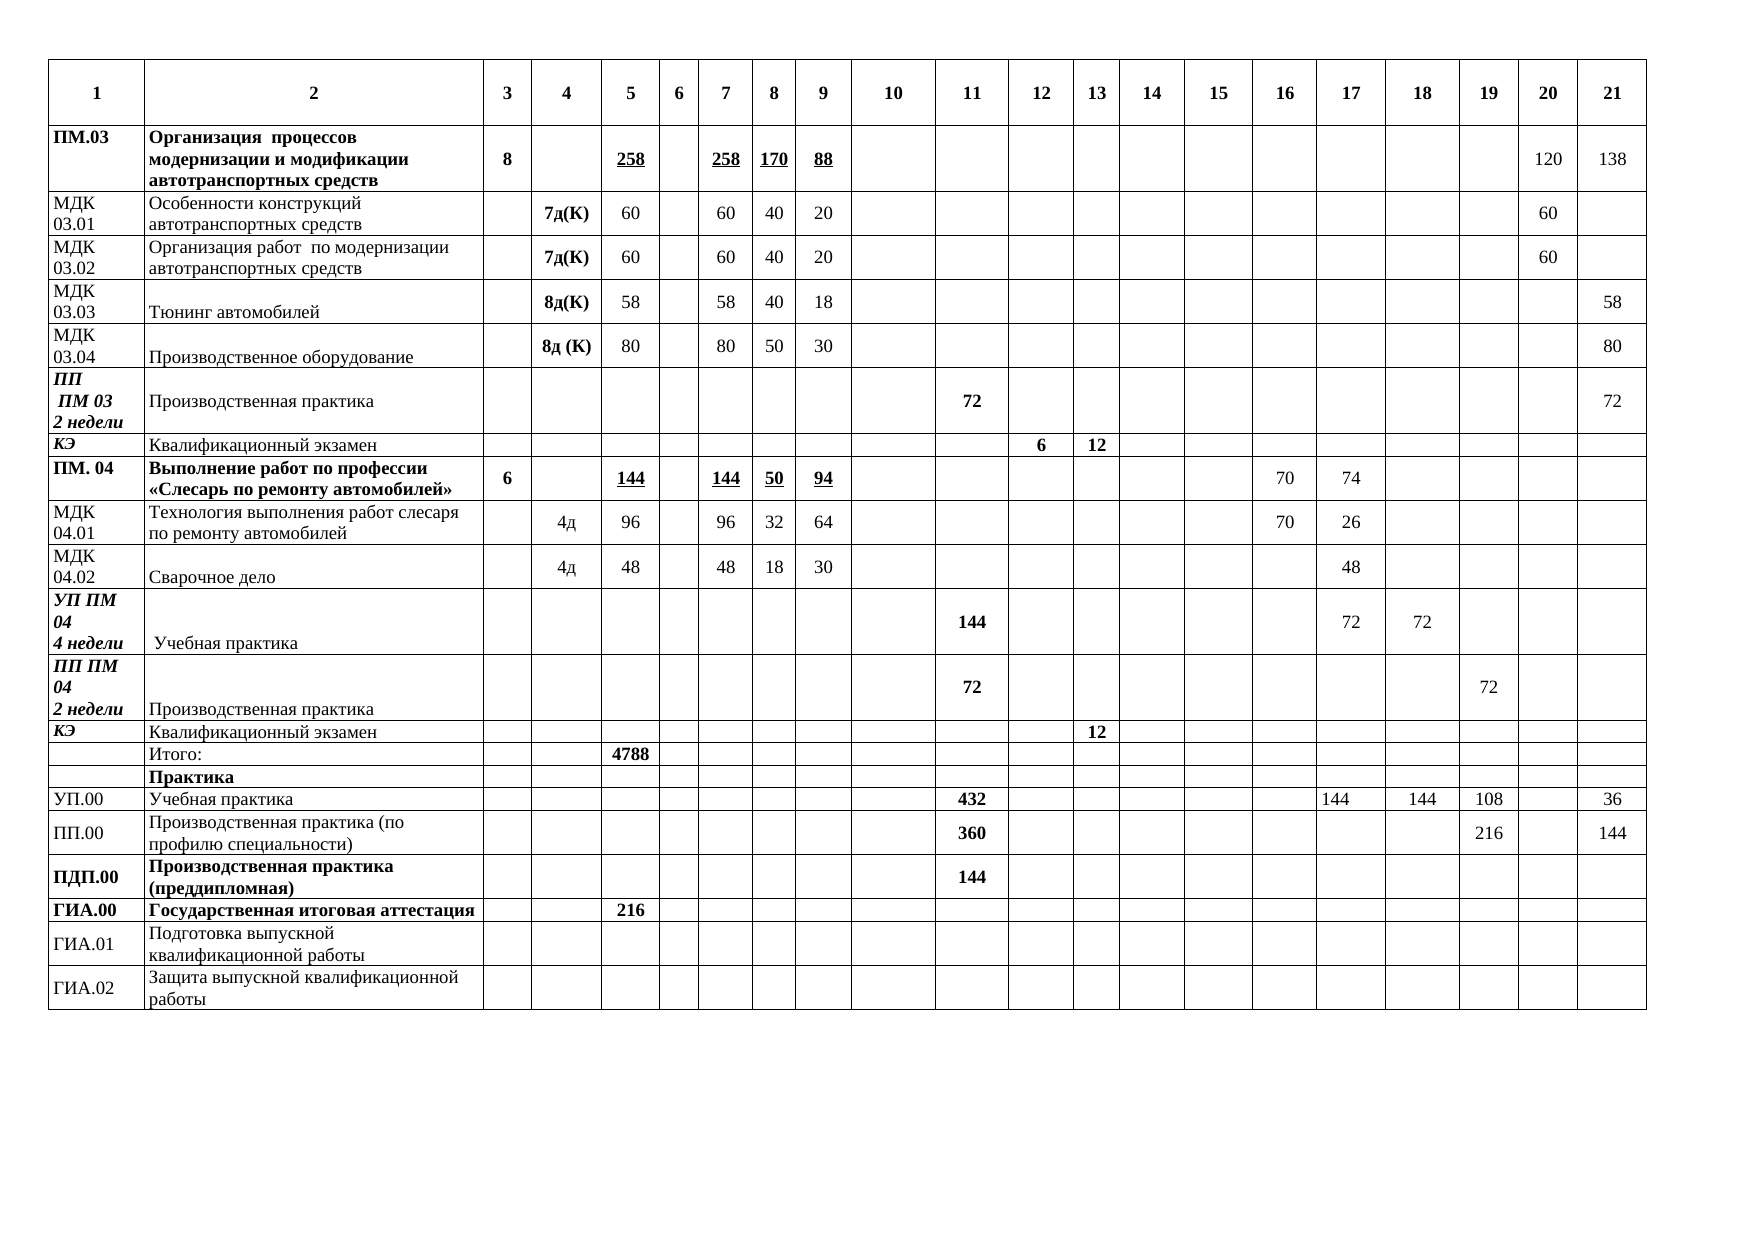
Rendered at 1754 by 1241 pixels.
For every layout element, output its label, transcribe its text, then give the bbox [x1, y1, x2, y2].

table_cell [1460, 501, 1518, 544]
table_cell [1253, 966, 1316, 1009]
table_cell [1317, 324, 1385, 367]
table_cell [1578, 966, 1646, 1009]
table_cell [484, 811, 531, 854]
table_cell [1253, 922, 1316, 965]
table_cell [1009, 655, 1073, 719]
table_cell 8д(К) [532, 280, 601, 323]
table_cell 3 [484, 60, 531, 125]
table_cell [753, 899, 795, 921]
table_cell [1120, 434, 1184, 456]
table_cell [1386, 192, 1459, 235]
table_cell [602, 855, 659, 898]
table_cell [1519, 855, 1577, 898]
table_cell [532, 899, 601, 921]
table_cell [753, 788, 795, 810]
table_cell [1185, 721, 1252, 742]
table_cell [602, 589, 659, 654]
table_cell [796, 368, 851, 433]
table_cell 7д(К) [532, 192, 601, 235]
table_cell [1253, 899, 1316, 921]
table_cell 6 [1009, 434, 1073, 456]
table_cell [699, 922, 752, 965]
table_cell [1074, 855, 1119, 898]
table_cell [484, 434, 531, 456]
table_cell [699, 368, 752, 433]
table_cell [1253, 589, 1316, 654]
table_cell [484, 743, 531, 765]
table_cell [753, 855, 795, 898]
table_cell 138 [1578, 126, 1646, 191]
table_cell УП.00 [49, 788, 144, 810]
table_cell [1074, 766, 1119, 787]
table_cell [699, 855, 752, 898]
table_cell [1185, 457, 1252, 500]
table_cell [1253, 743, 1316, 765]
table_cell [660, 126, 698, 191]
table_cell [796, 855, 851, 898]
table_cell 432 [936, 788, 1008, 810]
table_cell 7 [699, 60, 752, 125]
table_cell 4д [532, 501, 601, 544]
table_cell [753, 922, 795, 965]
table_cell ГИА.00 [49, 899, 144, 921]
table_cell [699, 788, 752, 810]
table_cell [1317, 922, 1385, 965]
table_cell [1120, 545, 1184, 588]
table_cell [484, 236, 531, 279]
table_cell [660, 545, 698, 588]
table_cell 1 [49, 60, 144, 125]
table_cell [1185, 788, 1252, 810]
table_cell [852, 743, 935, 765]
table_cell 8д (К) [532, 324, 601, 367]
table_cell [660, 766, 698, 787]
table_cell Производственная практика [145, 655, 483, 719]
table_cell [1185, 855, 1252, 898]
table_cell [1074, 655, 1119, 719]
table_cell 19 [1460, 60, 1518, 125]
table_cell [660, 368, 698, 433]
table_cell [484, 721, 531, 742]
table_cell 72 [1317, 589, 1385, 654]
table_cell [602, 966, 659, 1009]
table_cell [484, 766, 531, 787]
table_cell Итого: [145, 743, 483, 765]
table_cell 216 [602, 899, 659, 921]
table_cell [796, 966, 851, 1009]
table_cell [936, 236, 1008, 279]
table_cell [1253, 126, 1316, 191]
table_cell [1185, 966, 1252, 1009]
table_cell 21 [1578, 60, 1646, 125]
table_cell [852, 966, 935, 1009]
table_cell [1460, 766, 1518, 787]
table_cell [1519, 788, 1577, 810]
table_cell ПДП.00 [49, 855, 144, 898]
table_cell 58 [1578, 280, 1646, 323]
table_cell 96 [699, 501, 752, 544]
table_cell Подготовка выпускной квалификационной работы [145, 922, 483, 965]
table_cell [753, 368, 795, 433]
table_cell [1009, 501, 1073, 544]
table_cell [1253, 368, 1316, 433]
table_cell [1578, 855, 1646, 898]
table_cell [532, 788, 601, 810]
table_cell [1386, 855, 1459, 898]
table_cell 18 [753, 545, 795, 588]
table_cell [852, 501, 935, 544]
table_cell [1009, 788, 1073, 810]
table_cell [660, 192, 698, 235]
table_cell 144 [1578, 811, 1646, 854]
table_cell [602, 922, 659, 965]
table_cell Учебная практика [145, 589, 483, 654]
table_cell [852, 192, 935, 235]
table_cell [1386, 126, 1459, 191]
table_cell [1074, 126, 1119, 191]
table_cell Производственное оборудование [145, 324, 483, 367]
table_cell [1009, 324, 1073, 367]
table_cell [1253, 855, 1316, 898]
table_cell [1386, 743, 1459, 765]
table_cell Сварочное дело [145, 545, 483, 588]
table_cell [1120, 280, 1184, 323]
table_cell [936, 501, 1008, 544]
table_cell [660, 966, 698, 1009]
table_cell Защита выпускной квалификационной работы [145, 966, 483, 1009]
table_cell [1185, 899, 1252, 921]
table_cell Производственная практика (преддипломная) [145, 855, 483, 898]
table_cell [1120, 655, 1184, 719]
table_cell [1519, 434, 1577, 456]
table_cell [1120, 126, 1184, 191]
table_cell [753, 743, 795, 765]
table_cell [484, 368, 531, 433]
table_cell МДК 03.02 [49, 236, 144, 279]
table_cell [1074, 280, 1119, 323]
table_cell 5 [602, 60, 659, 125]
table_cell [1185, 766, 1252, 787]
table_cell [936, 324, 1008, 367]
table_cell [1519, 766, 1577, 787]
table_cell [852, 811, 935, 854]
table_cell МДК 03.01 [49, 192, 144, 235]
table_cell [753, 655, 795, 719]
table_cell [1578, 922, 1646, 965]
table_cell [1009, 766, 1073, 787]
table_cell [1074, 324, 1119, 367]
table_cell [796, 589, 851, 654]
table_cell [699, 721, 752, 742]
table_cell [1120, 192, 1184, 235]
table_cell [852, 589, 935, 654]
table_cell [1185, 545, 1252, 588]
table_cell [1578, 545, 1646, 588]
table_cell [936, 280, 1008, 323]
table_cell [602, 655, 659, 719]
table_cell 36 [1578, 788, 1646, 810]
table_cell [1253, 721, 1316, 742]
table_cell МДК 03.03 [49, 280, 144, 323]
table_cell 60 [1519, 192, 1577, 235]
table_cell [484, 545, 531, 588]
table_cell [484, 899, 531, 921]
table_cell 18 [796, 280, 851, 323]
table_cell 58 [699, 280, 752, 323]
table_cell [753, 966, 795, 1009]
table_cell [796, 811, 851, 854]
table_cell [1317, 192, 1385, 235]
table_cell [1009, 368, 1073, 433]
table_cell [1386, 899, 1459, 921]
table_cell [1386, 545, 1459, 588]
table_cell [1120, 966, 1184, 1009]
table_cell [1253, 434, 1316, 456]
table_cell [532, 457, 601, 500]
table_cell [852, 368, 935, 433]
table_cell [1120, 743, 1184, 765]
table_cell [1460, 743, 1518, 765]
table_cell [49, 766, 144, 787]
table_cell [796, 766, 851, 787]
table_cell 144 [1386, 788, 1459, 810]
table_cell 26 [1317, 501, 1385, 544]
table_cell [1460, 922, 1518, 965]
table_cell [1519, 811, 1577, 854]
table_cell ПМ.03 [49, 126, 144, 191]
table_cell 72 [936, 368, 1008, 433]
table_cell [1074, 368, 1119, 433]
table_cell [796, 788, 851, 810]
table_cell [1009, 855, 1073, 898]
table_cell [602, 788, 659, 810]
table_cell [532, 922, 601, 965]
table_cell 30 [796, 545, 851, 588]
table_cell 216 [1460, 811, 1518, 854]
table_cell [532, 589, 601, 654]
table_cell [1185, 126, 1252, 191]
table_cell [852, 721, 935, 742]
table_cell [484, 655, 531, 719]
table_cell [1460, 280, 1518, 323]
table_cell [484, 192, 531, 235]
table_cell 6 [660, 60, 698, 125]
table_cell [699, 434, 752, 456]
table_cell [1386, 655, 1459, 719]
table_cell [699, 966, 752, 1009]
table_cell [1578, 501, 1646, 544]
table_cell 144 [936, 855, 1008, 898]
table_cell [1386, 236, 1459, 279]
table_cell [936, 966, 1008, 1009]
table_cell Организация работ по модернизации автотранспортных средств [145, 236, 483, 279]
table_cell 144 [602, 457, 659, 500]
table_cell [1317, 236, 1385, 279]
table_cell [532, 434, 601, 456]
table_cell [1120, 855, 1184, 898]
table_cell [699, 589, 752, 654]
table_cell [852, 655, 935, 719]
table_cell [660, 855, 698, 898]
table_cell [484, 855, 531, 898]
table_cell 88 [796, 126, 851, 191]
table_cell [936, 192, 1008, 235]
table_cell 72 [936, 655, 1008, 719]
table_cell [1519, 368, 1577, 433]
table_cell [852, 788, 935, 810]
table_cell [796, 721, 851, 742]
table_cell [660, 589, 698, 654]
table_cell 12 [1009, 60, 1073, 125]
table_cell [1386, 721, 1459, 742]
table_cell 60 [699, 236, 752, 279]
table_cell [532, 811, 601, 854]
table_cell [1074, 899, 1119, 921]
table_cell 6 [484, 457, 531, 500]
table_cell [1578, 743, 1646, 765]
table_cell ПМ. 04 [49, 457, 144, 500]
table_cell 20 [796, 192, 851, 235]
table_cell [1074, 545, 1119, 588]
table_cell 7д(К) [532, 236, 601, 279]
table_cell 94 [796, 457, 851, 500]
table_cell [1460, 589, 1518, 654]
table_cell [753, 721, 795, 742]
table_cell [484, 324, 531, 367]
table_cell [1120, 589, 1184, 654]
table_cell [852, 855, 935, 898]
table_cell [602, 368, 659, 433]
table_cell [602, 434, 659, 456]
table_cell 170 [753, 126, 795, 191]
table_cell [796, 899, 851, 921]
table_cell 58 [602, 280, 659, 323]
table_cell [1120, 766, 1184, 787]
table_cell 48 [699, 545, 752, 588]
table_cell [532, 368, 601, 433]
table_cell [936, 922, 1008, 965]
table_cell 144 [936, 589, 1008, 654]
table_cell 64 [796, 501, 851, 544]
table_cell [1074, 501, 1119, 544]
table_cell [1317, 280, 1385, 323]
table_cell [1519, 324, 1577, 367]
table_cell 60 [602, 192, 659, 235]
table_cell 74 [1317, 457, 1385, 500]
table_cell [1578, 192, 1646, 235]
table_cell [1578, 655, 1646, 719]
table_cell [1009, 589, 1073, 654]
table_cell [1185, 655, 1252, 719]
table_cell [660, 655, 698, 719]
table_cell [1386, 811, 1459, 854]
table_cell [699, 811, 752, 854]
table_cell [936, 743, 1008, 765]
table_cell [1317, 434, 1385, 456]
table_cell [1317, 126, 1385, 191]
table_cell [1317, 721, 1385, 742]
table_cell [796, 655, 851, 719]
table_cell [1317, 766, 1385, 787]
table_cell [1460, 236, 1518, 279]
table_cell [852, 324, 935, 367]
table_cell [660, 457, 698, 500]
table_cell [1253, 280, 1316, 323]
table_cell [660, 899, 698, 921]
table_cell 80 [699, 324, 752, 367]
table_cell [1317, 811, 1385, 854]
table_cell [1460, 855, 1518, 898]
table_cell [699, 743, 752, 765]
table_cell [753, 766, 795, 787]
table_cell [1578, 721, 1646, 742]
table_cell [484, 966, 531, 1009]
table_cell [1009, 126, 1073, 191]
table_cell [753, 811, 795, 854]
table_cell [1074, 966, 1119, 1009]
table_cell Государственная итоговая аттестация [145, 899, 483, 921]
table_cell МДК 04.01 [49, 501, 144, 544]
table_cell [1519, 899, 1577, 921]
table_cell [532, 743, 601, 765]
table_cell [852, 280, 935, 323]
table_cell [796, 922, 851, 965]
table_cell [532, 721, 601, 742]
table_cell [852, 899, 935, 921]
table_cell [936, 545, 1008, 588]
table_cell [1185, 280, 1252, 323]
table_cell [1460, 721, 1518, 742]
table_cell Производственная практика [145, 368, 483, 433]
table_cell [1120, 721, 1184, 742]
table_cell [532, 766, 601, 787]
table_cell [660, 743, 698, 765]
table_cell [49, 743, 144, 765]
table_cell МДК 04.02 [49, 545, 144, 588]
table_cell 120 [1519, 126, 1577, 191]
table_cell [1009, 721, 1073, 742]
table_cell 144 [1317, 788, 1385, 810]
table_cell [1009, 966, 1073, 1009]
table_cell 40 [753, 236, 795, 279]
table_cell [1009, 545, 1073, 588]
table_cell ГИА.02 [49, 966, 144, 1009]
table_cell [1317, 966, 1385, 1009]
table_cell [1317, 368, 1385, 433]
table_cell [1009, 457, 1073, 500]
table_cell 4788 [602, 743, 659, 765]
table_cell 60 [1519, 236, 1577, 279]
table_cell [1578, 236, 1646, 279]
table_cell [1317, 855, 1385, 898]
table_cell [1185, 922, 1252, 965]
table_cell 108 [1460, 788, 1518, 810]
table_cell [699, 766, 752, 787]
table_cell 11 [936, 60, 1008, 125]
table_cell [1185, 589, 1252, 654]
table_cell [1009, 743, 1073, 765]
table_cell 40 [753, 192, 795, 235]
table_cell [1185, 324, 1252, 367]
table_cell [1317, 743, 1385, 765]
table_cell [753, 589, 795, 654]
table_cell [602, 721, 659, 742]
table_cell [1386, 324, 1459, 367]
table_cell [1009, 192, 1073, 235]
table_cell [1120, 236, 1184, 279]
table_cell ПП ПМ 03 2 недели [49, 368, 144, 433]
table_cell [660, 788, 698, 810]
table_cell КЭ [49, 721, 144, 742]
table_cell 8 [484, 126, 531, 191]
table_cell Технология выполнения работ слесаря по ремонту автомобилей [145, 501, 483, 544]
table_cell [1120, 324, 1184, 367]
table_cell 15 [1185, 60, 1252, 125]
table_cell [660, 324, 698, 367]
table_cell Организация процессов модернизации и модификации автотранспортных средств [145, 126, 483, 191]
table_cell 20 [796, 236, 851, 279]
table_cell [1460, 126, 1518, 191]
table_cell [753, 434, 795, 456]
table_cell [1253, 324, 1316, 367]
table_cell [602, 766, 659, 787]
table_cell [1386, 457, 1459, 500]
table_cell [1185, 368, 1252, 433]
table_cell [852, 766, 935, 787]
table_cell 80 [602, 324, 659, 367]
table_cell [660, 922, 698, 965]
table_cell [1120, 501, 1184, 544]
table_cell [1460, 545, 1518, 588]
table_cell [1578, 766, 1646, 787]
table_cell [1460, 192, 1518, 235]
table_cell [1460, 434, 1518, 456]
table_cell [936, 766, 1008, 787]
table_cell [936, 721, 1008, 742]
table_cell [852, 922, 935, 965]
table_cell [1009, 280, 1073, 323]
table_cell Выполнение работ по профессии «Слесарь по ремонту автомобилей» [145, 457, 483, 500]
table_cell [1074, 788, 1119, 810]
table_cell [1009, 922, 1073, 965]
table_cell [660, 236, 698, 279]
table_cell [1253, 192, 1316, 235]
table_cell КЭ [49, 434, 144, 456]
table_cell [1386, 368, 1459, 433]
table_cell 14 [1120, 60, 1184, 125]
table_cell 17 [1317, 60, 1385, 125]
table_cell [1185, 811, 1252, 854]
table_cell 2 [145, 60, 483, 125]
table_cell [1120, 368, 1184, 433]
table_cell Практика [145, 766, 483, 787]
table_cell [1386, 434, 1459, 456]
table_cell [852, 434, 935, 456]
table_cell 4 [532, 60, 601, 125]
table_cell [660, 721, 698, 742]
table_cell Тюнинг автомобилей [145, 280, 483, 323]
table_cell 13 [1074, 60, 1119, 125]
table_cell [1386, 766, 1459, 787]
table_cell [1074, 192, 1119, 235]
table_cell 8 [753, 60, 795, 125]
table_cell [1519, 743, 1577, 765]
table_cell [660, 280, 698, 323]
table_cell [1253, 811, 1316, 854]
table_cell Квалификационный экзамен [145, 721, 483, 742]
table_cell [1519, 545, 1577, 588]
table_cell [602, 811, 659, 854]
table_cell [1185, 434, 1252, 456]
table_cell [936, 126, 1008, 191]
table_cell [1460, 368, 1518, 433]
table_cell Учебная практика [145, 788, 483, 810]
table_cell [1386, 501, 1459, 544]
table_cell [1519, 922, 1577, 965]
table_cell МДК 03.04 [49, 324, 144, 367]
table_cell Производственная практика (по профилю специальности) [145, 811, 483, 854]
table_cell [1519, 501, 1577, 544]
table_cell [1578, 899, 1646, 921]
table_cell Квалификационный экзамен [145, 434, 483, 456]
table_cell [1578, 457, 1646, 500]
table_cell [1009, 236, 1073, 279]
table_cell 48 [602, 545, 659, 588]
table_cell [1185, 192, 1252, 235]
table_cell [1120, 811, 1184, 854]
table_cell [1120, 788, 1184, 810]
table_cell [1578, 589, 1646, 654]
table_cell [484, 922, 531, 965]
table_cell 40 [753, 280, 795, 323]
table_cell [796, 434, 851, 456]
table_cell 32 [753, 501, 795, 544]
table_cell 10 [852, 60, 935, 125]
table_cell 9 [796, 60, 851, 125]
table_cell [852, 545, 935, 588]
table_cell 50 [753, 457, 795, 500]
table_cell Особенности конструкций автотранспортных средств [145, 192, 483, 235]
table_cell [1009, 899, 1073, 921]
table_cell [660, 501, 698, 544]
table_cell [484, 589, 531, 654]
table_cell [532, 655, 601, 719]
table_cell [1460, 324, 1518, 367]
table_cell [1074, 922, 1119, 965]
table_cell [1519, 457, 1577, 500]
table_cell [532, 966, 601, 1009]
table_cell 258 [602, 126, 659, 191]
table_cell [1253, 766, 1316, 787]
table_cell [936, 457, 1008, 500]
table_cell [532, 855, 601, 898]
table_cell [660, 811, 698, 854]
table_cell [1185, 236, 1252, 279]
table_cell [1317, 655, 1385, 719]
table_cell 72 [1386, 589, 1459, 654]
table_cell [699, 655, 752, 719]
table_cell [1460, 899, 1518, 921]
table_cell [532, 126, 601, 191]
table_cell [660, 434, 698, 456]
table_cell 20 [1519, 60, 1577, 125]
table_cell [1578, 434, 1646, 456]
table_cell ГИА.01 [49, 922, 144, 965]
table_cell [699, 899, 752, 921]
table_cell [1253, 655, 1316, 719]
table_cell 70 [1253, 457, 1316, 500]
table_cell 144 [699, 457, 752, 500]
table_cell [1253, 236, 1316, 279]
table_cell 72 [1578, 368, 1646, 433]
table_cell [484, 501, 531, 544]
table_cell [852, 126, 935, 191]
table_cell [1460, 457, 1518, 500]
table_cell [1317, 899, 1385, 921]
table_cell 70 [1253, 501, 1316, 544]
table_cell [1253, 545, 1316, 588]
table_cell ПП.00 [49, 811, 144, 854]
table_cell [1519, 966, 1577, 1009]
table_cell [1519, 721, 1577, 742]
table_cell [796, 743, 851, 765]
table_cell [936, 899, 1008, 921]
table_cell 258 [699, 126, 752, 191]
table_cell [1074, 457, 1119, 500]
table_cell [1120, 899, 1184, 921]
table_cell [1074, 811, 1119, 854]
table_cell 80 [1578, 324, 1646, 367]
table_cell [852, 236, 935, 279]
table_cell 30 [796, 324, 851, 367]
table_cell 360 [936, 811, 1008, 854]
table_cell 60 [602, 236, 659, 279]
table_cell [1386, 280, 1459, 323]
table_cell 12 [1074, 721, 1119, 742]
table_cell [1519, 280, 1577, 323]
table_cell [1009, 811, 1073, 854]
table_cell [1253, 788, 1316, 810]
table_cell 48 [1317, 545, 1385, 588]
table_cell 50 [753, 324, 795, 367]
table_cell [852, 457, 935, 500]
table_cell [1074, 743, 1119, 765]
table_cell [1386, 922, 1459, 965]
table_cell [936, 434, 1008, 456]
table_cell 12 [1074, 434, 1119, 456]
table_cell 72 [1460, 655, 1518, 719]
table_cell [1185, 501, 1252, 544]
table_cell [1460, 966, 1518, 1009]
table_cell [1074, 589, 1119, 654]
table_cell [1519, 589, 1577, 654]
table_cell 18 [1386, 60, 1459, 125]
table_cell [1120, 922, 1184, 965]
table_cell 16 [1253, 60, 1316, 125]
table_cell [1185, 743, 1252, 765]
table_cell 4д [532, 545, 601, 588]
table_cell [1519, 655, 1577, 719]
table_cell [1120, 457, 1184, 500]
table_cell ПП ПМ 04 2 недели [49, 655, 144, 719]
table_cell [1074, 236, 1119, 279]
table_cell [484, 280, 531, 323]
table_cell [1386, 966, 1459, 1009]
table_cell 96 [602, 501, 659, 544]
table_cell УП ПМ 04 4 недели [49, 589, 144, 654]
table_cell 60 [699, 192, 752, 235]
table_cell [484, 788, 531, 810]
